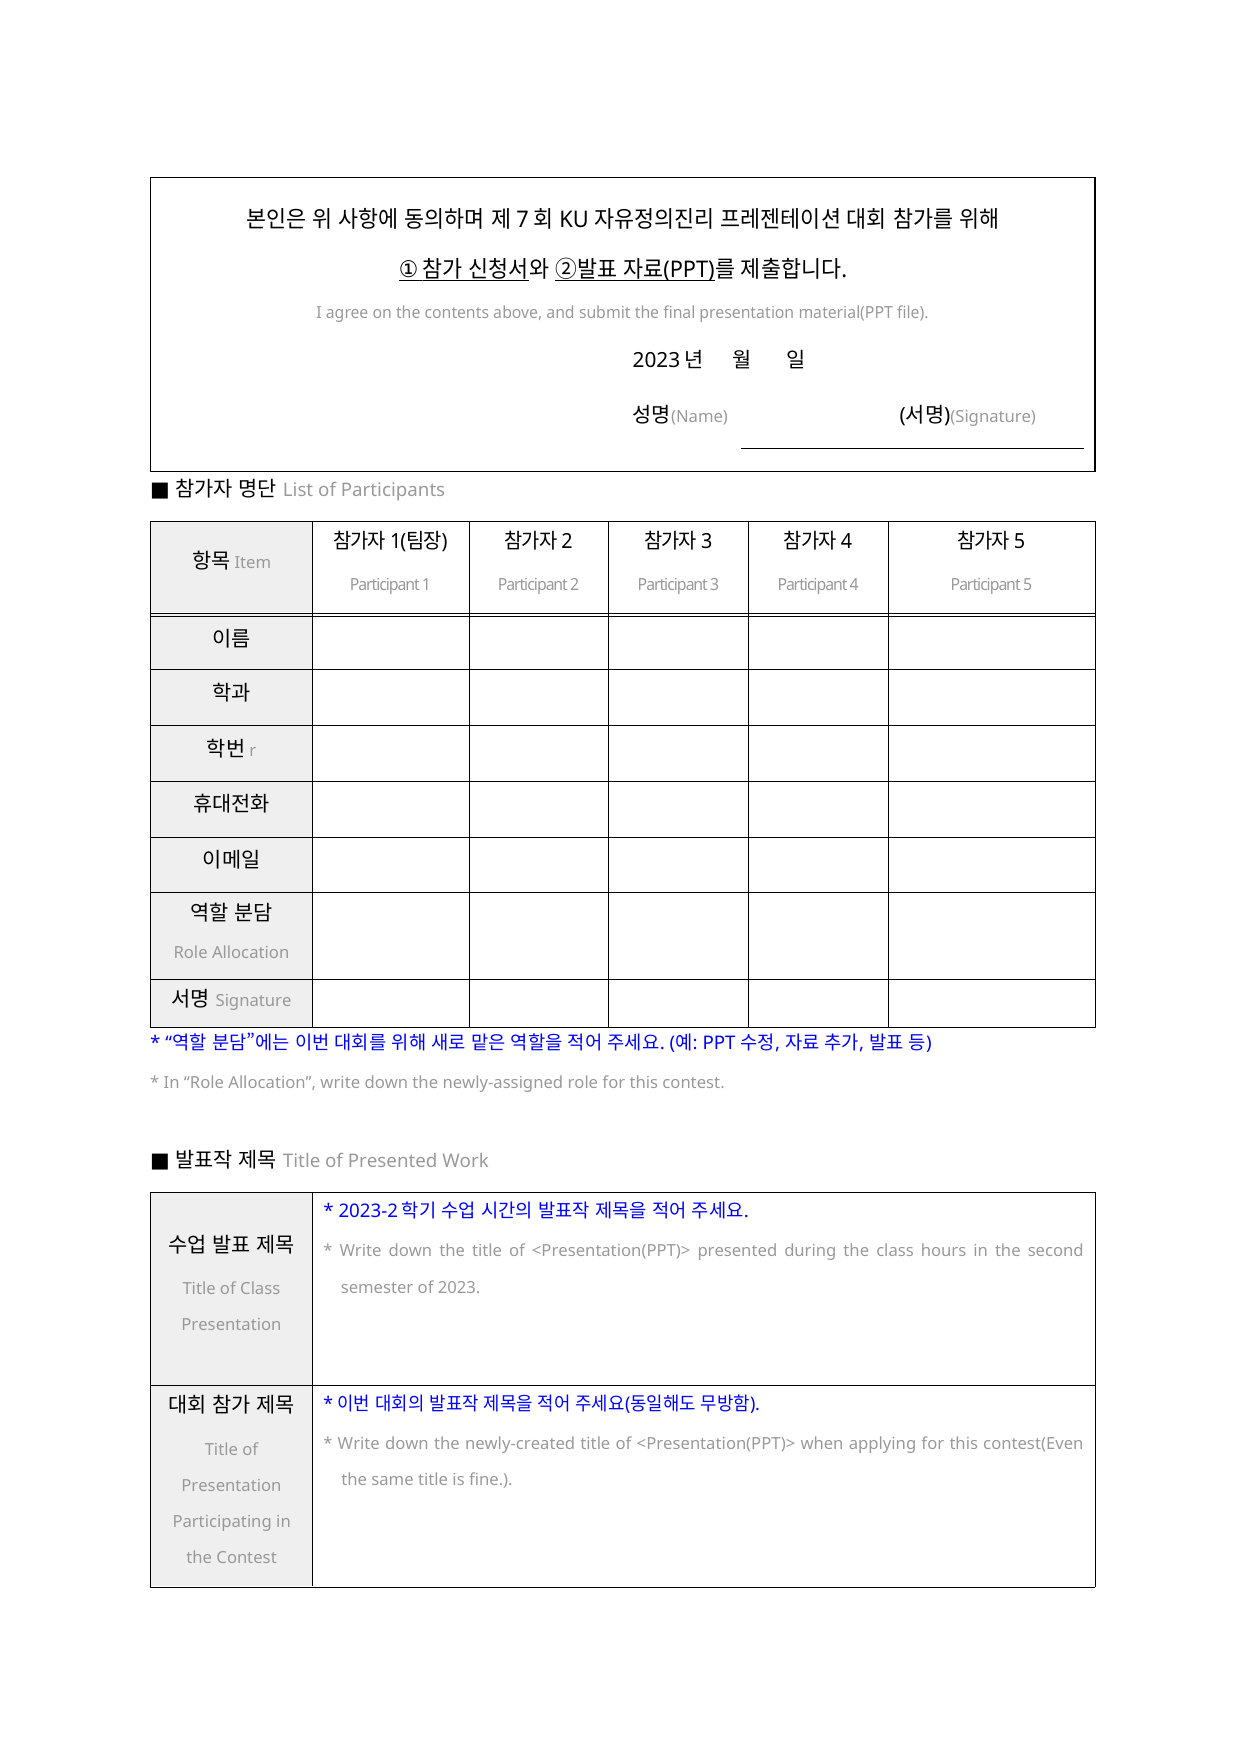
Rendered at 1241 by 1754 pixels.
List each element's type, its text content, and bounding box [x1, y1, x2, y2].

text * In “Role Allocation”, write down the newly-assigned role for this contest. [150, 1071, 1090, 1094]
table_cell [313, 617, 469, 669]
table_cell [889, 893, 1095, 979]
table_cell [749, 980, 888, 1027]
table_cell [889, 838, 1095, 892]
table_cell [609, 980, 748, 1027]
table_cell [609, 726, 748, 781]
table_cell [470, 980, 608, 1027]
text ■ 발표작 제목 Title of Presented Work [150, 1144, 1090, 1174]
table_cell 학과 [151, 670, 312, 725]
table_cell [749, 670, 888, 725]
table_cell [470, 726, 608, 781]
table_cell [313, 782, 469, 836]
table_cell [470, 838, 608, 892]
table_header 항목Item [151, 522, 312, 612]
table_cell [470, 617, 608, 669]
table_cell [609, 670, 748, 725]
table_cell 역할 분담 Role Allocation [151, 893, 312, 979]
table_cell [889, 670, 1095, 725]
table_cell [313, 726, 469, 781]
table_header 참가자4 Participant 4 [749, 522, 888, 612]
table_cell [313, 838, 469, 892]
table_header 참가자5 Participant 5 [889, 522, 1095, 612]
table_cell 휴대전화 [151, 782, 312, 836]
table_cell [313, 980, 469, 1027]
table_cell 학번r [151, 726, 312, 781]
table_cell [749, 782, 888, 836]
table_cell [889, 617, 1095, 669]
table_cell 서명 Signature [151, 980, 312, 1027]
table_header 수업 발표 제목 Title of Class Presentation [151, 1193, 312, 1385]
table_cell [749, 838, 888, 892]
table_cell 대회 참가 제목 Title of Presentation Participating in the Contest [151, 1386, 312, 1586]
table_cell [749, 726, 888, 781]
table_header 참가자3 Participant 3 [609, 522, 748, 612]
table_cell [609, 617, 748, 669]
table_cell 본인은 위 사항에 동의하며 제7회 KU 자유정의진리 프레젠테이션 대회 참가를 위해 ①참가 신청서와 ②발표 자료(PPT)를 제출합니다. I agree on the contents above, and submit the final presentation material(PPT file). [151, 178, 1094, 471]
table_header * 2023-2학기 수업 시간의 발표작 제목을 적어 주세요. * Write down the title of <Presentation(PPT)> presented during the class hours in the second semester of 2023. [313, 1193, 1095, 1385]
table_header 참가자2 Participant 2 [470, 522, 608, 612]
text * “역할 분담”에는 이번 대회를 위해 새로 맡은 역할을 적어 주세요. (예: PPT 수정, 자료 추가, 발표 등) [150, 1028, 1090, 1055]
text ■ 참가자 명단 List of Participants [150, 472, 1090, 503]
table_cell [889, 980, 1095, 1027]
table_cell [889, 726, 1095, 781]
table_cell [470, 782, 608, 836]
table_cell [749, 893, 888, 979]
table_cell [470, 670, 608, 725]
table_cell [609, 782, 748, 836]
table_cell [609, 838, 748, 892]
table_cell [313, 670, 469, 725]
table_cell [889, 782, 1095, 836]
table_cell 이메일 [151, 838, 312, 892]
table_header 참가자1(팀장) Participant 1 [313, 522, 469, 612]
table_cell [470, 893, 608, 979]
table_cell [749, 617, 888, 669]
table_cell [609, 893, 748, 979]
table_cell * 이번 대회의 발표작 제목을 적어 주세요(동일해도 무방함). * Write down the newly-created title of <Presentation(PPT)> when applying for this contest(Even the same title is fine.). [313, 1386, 1095, 1586]
table_cell [313, 893, 469, 979]
table_cell 이름 [151, 617, 312, 669]
